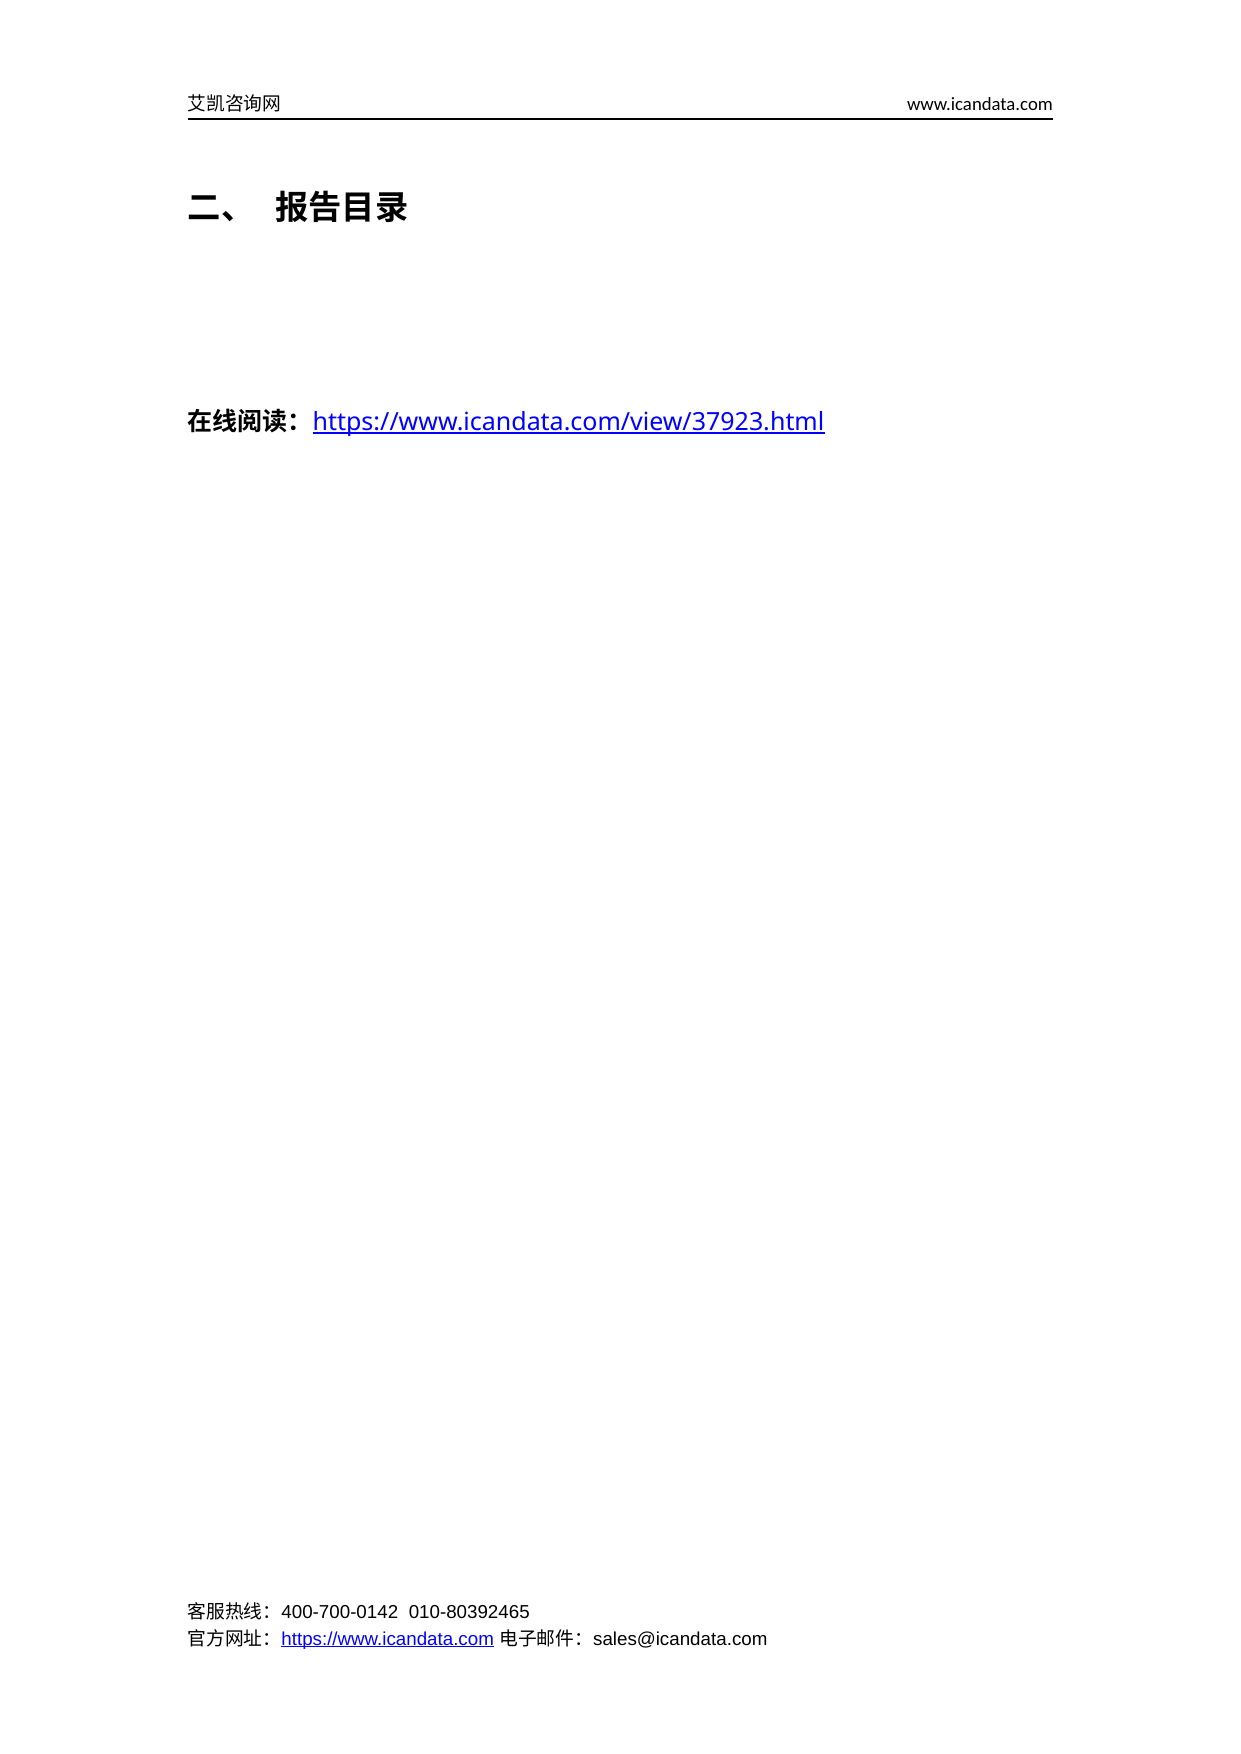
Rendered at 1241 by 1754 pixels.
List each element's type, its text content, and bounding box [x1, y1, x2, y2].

subtitle 报告目录 [187, 172, 1053, 237]
text 在线阅读：https://www.icandata.com/view/37923.html [187, 387, 1053, 452]
